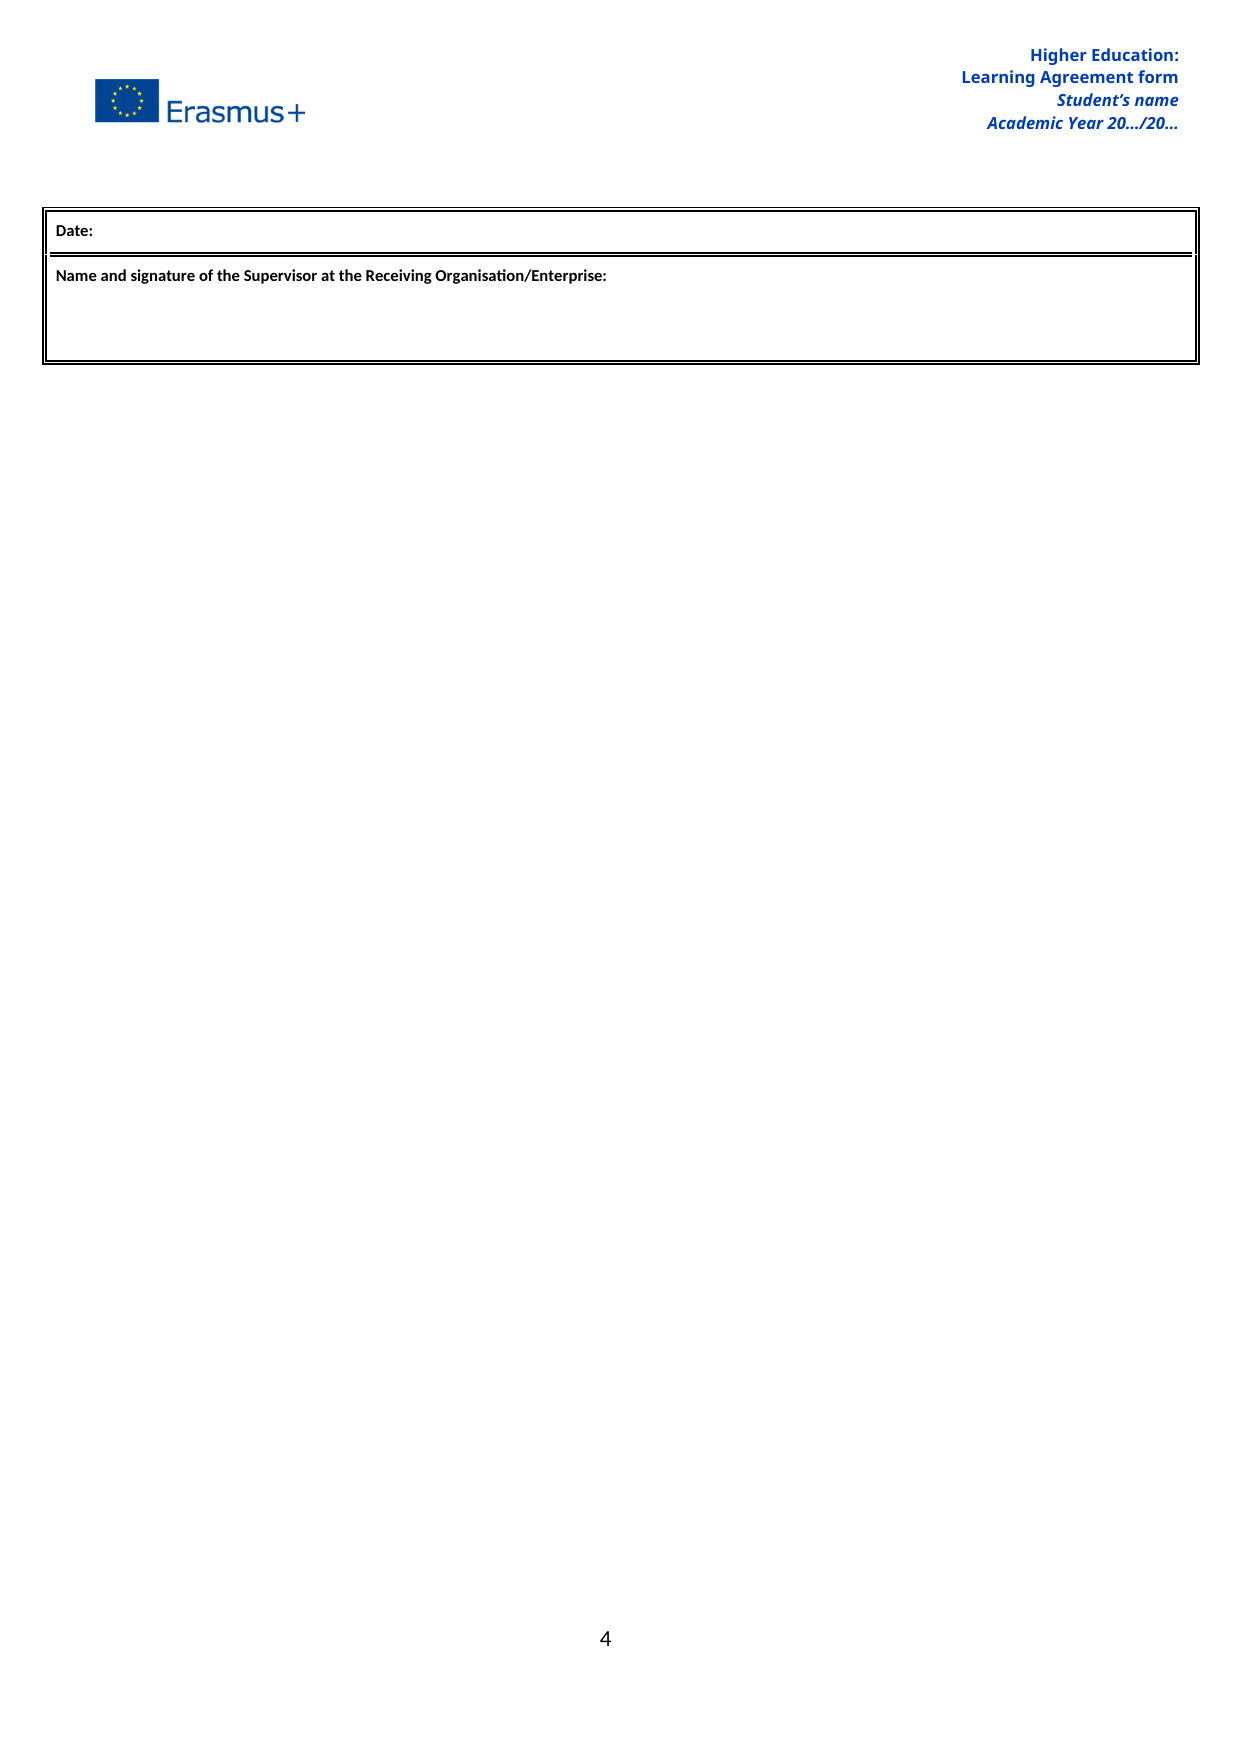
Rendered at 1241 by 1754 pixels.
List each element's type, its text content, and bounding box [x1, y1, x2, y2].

picture [95, 79, 306, 123]
table_cell Date: [47, 212, 1195, 252]
table_cell Name and signature of the Supervisor at the Receiving Organisation/Enterprise: [44, 252, 1197, 360]
